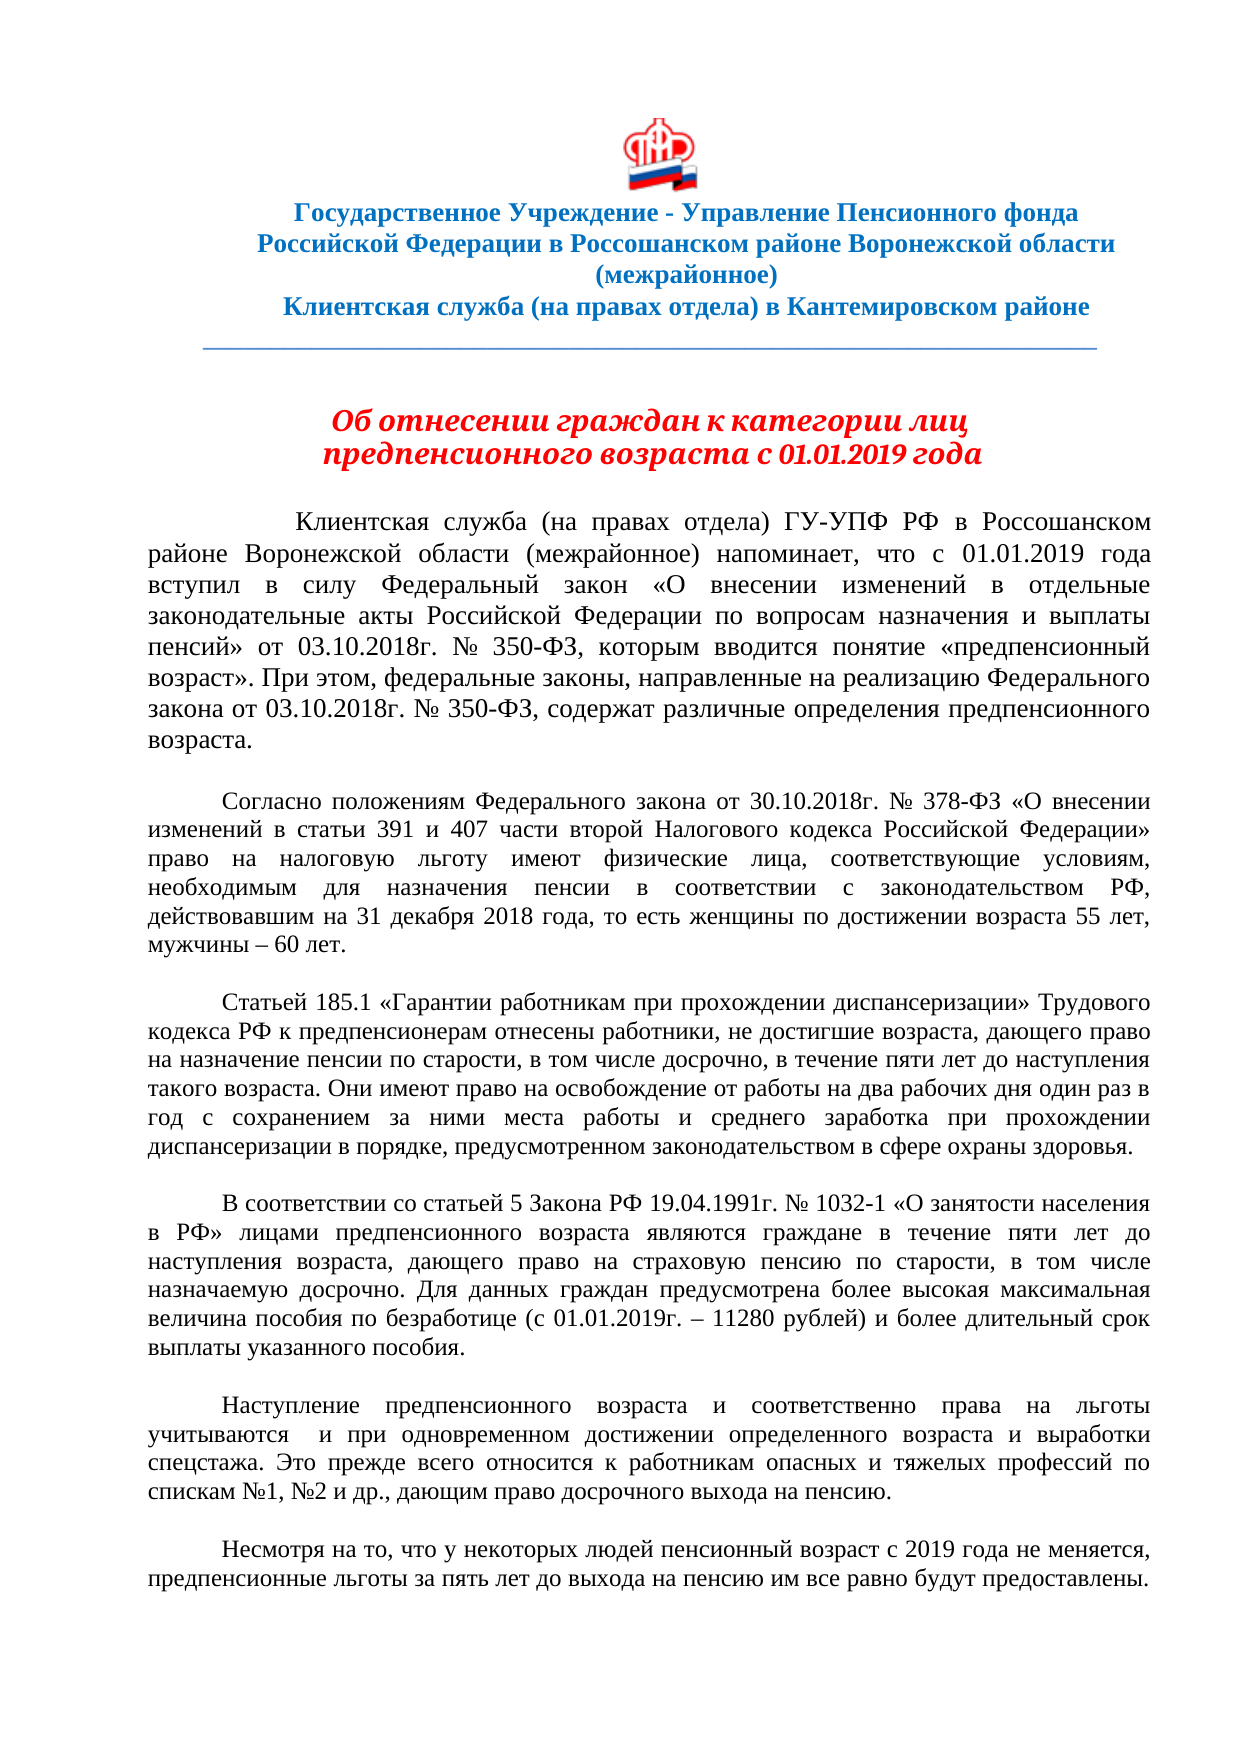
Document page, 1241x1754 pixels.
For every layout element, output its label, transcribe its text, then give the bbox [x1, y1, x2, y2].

text Статьей 185.1 «Гарантии работникам при прохождении диспансеризации» Трудового кодекса РФ к предпенсионерам отнесены работники, не достигшие возраста, дающего право на назначение пенсии по старости, в том числе досрочно, в течение пяти лет до наступления такого возраста. Они имеют право на освобождение от работы на два рабочих дня один раз в год с сохранением за ними места работы и среднего заработка при прохождении диспансеризации в порядке, предусмотренном законодательством в сфере охраны здоровья. [148, 987, 1152, 1159]
text Клиентская служба (на правах отдела) в Кантемировском районе [148, 289, 1152, 321]
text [148, 1534, 1152, 1592]
text Об отнесении граждан к категории лиц [148, 405, 1152, 438]
text (межрайонное) [148, 258, 1152, 289]
text Государственное Учреждение - Управление Пенсионного фонда [148, 196, 1152, 227]
text предпенсионного возраста с 01.01.2019 года [148, 438, 1152, 472]
text __________________________________________________________________ [148, 321, 1152, 352]
text Клиентская служба (на правах отдела) ГУ-УПФ РФ в Россошанском районе Воронежской области (межрайонное) напоминает, что с 01.01.2019 года вступил в силу Федеральный закон «О внесении изменений в отдельные законодательные акты Российской Федерации по вопросам назначения и выплаты пенсий» от 03.10.2018г. № 350-ФЗ, которым вводится понятие «предпенсионный возраст». При этом, федеральные законы, направленные на реализацию Федерального закона от 03.10.2018г. № 350-ФЗ, содержат различные определения предпенсионного возраста. [148, 506, 1152, 755]
text В соответствии со статьей 5 Закона РФ 19.04.1991г. № 1032-1 «О занятости населения в РФ» лицами предпенсионного возраста являются граждане в течение пяти лет до наступления возраста, дающего право на страховую пенсию по старости, в том числе назначаемую досрочно. Для данных граждан предусмотрена более высокая максимальная величина пособия по безработице (с 01.01.2019г. – 11280 рублей) и более длительный срок выплаты указанного пособия. [148, 1188, 1152, 1361]
text Наступление предпенсионного возраста и соответственно права на льготы учитываются и при одновременном достижении определенного возраста и выработки спецстажа. Это прежде всего относится к работникам опасных и тяжелых профессий по спискам №1, №2 и др., дающим право досрочного выхода на пенсию. [148, 1390, 1152, 1505]
text Российской Федерации в Россошанском районе Воронежской области [148, 227, 1152, 258]
picture [622, 118, 699, 197]
text Согласно положениям Федерального закона от 30.10.2018г. № 378-ФЗ «О внесении изменений в статьи 391 и 407 части второй Налогового кодекса Российской Федерации» право на налоговую льготу имеют физические лица, соответствующие условиям, необходимым для назначения пенсии в соответствии с законодательством РФ, действовавшим на 31 декабря 2018 года, то есть женщины по достижении возраста 55 лет, мужчины – 60 лет. [148, 786, 1152, 958]
